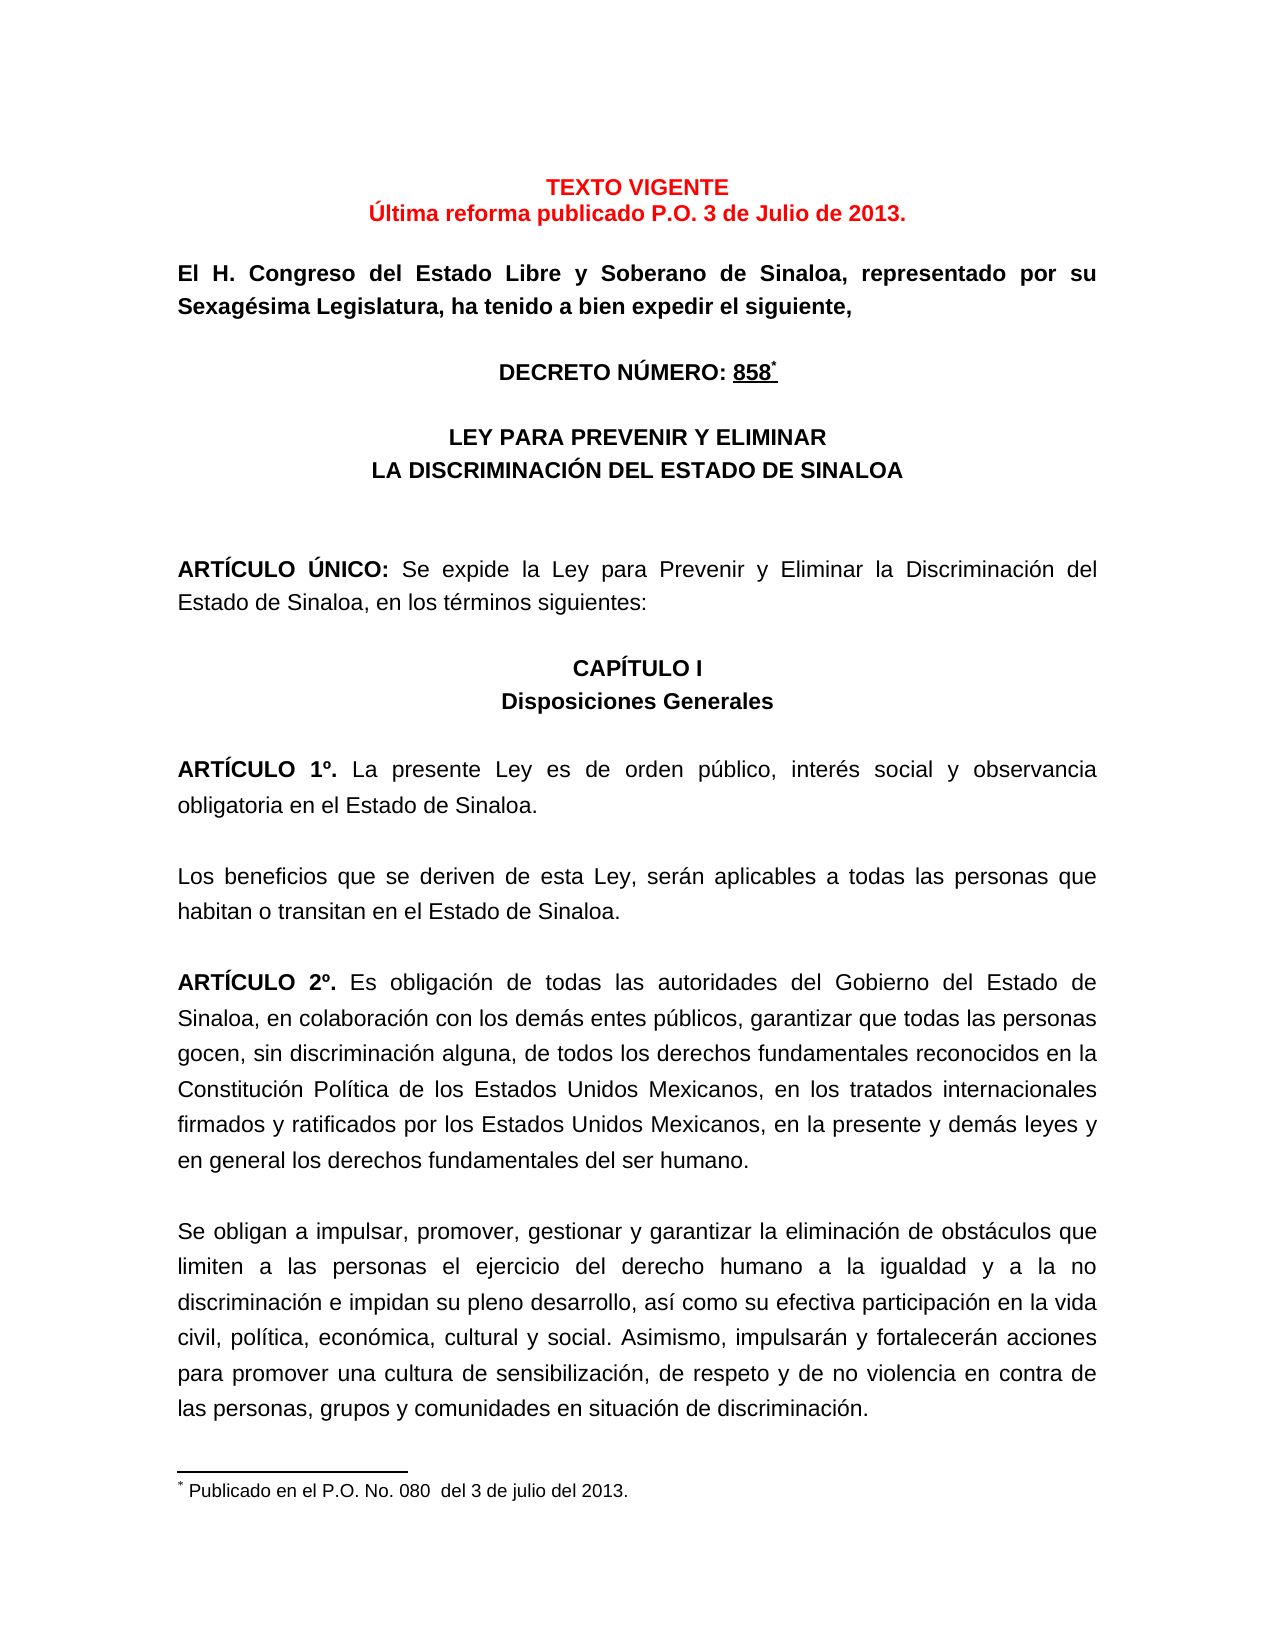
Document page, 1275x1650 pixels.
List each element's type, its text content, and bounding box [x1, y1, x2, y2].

text DECRETO NÚMERO: 858 [177, 358, 1098, 385]
text Los beneficios que se deriven de esta Ley, serán aplicables a todas las personas que habitan o transitan en el Estado de Sinaloa. [177, 863, 1098, 924]
text CAPÍTULO I [177, 655, 1098, 681]
text Disposiciones Generales [177, 688, 1098, 714]
text TEXTO VIGENTE [177, 174, 1098, 200]
text ARTÍCULO 2º. Es obligación de todas las autoridades del Gobierno del Estado de Sinaloa, en colaboración con los demás entes públicos, garantizar que todas las personas gocen, sin discriminación alguna, de todos los derechos fundamentales reconocidos en la Constitución Política de los Estados Unidos Mexicanos, en los tratados internacionales firmados y ratificados por los Estados Unidos Mexicanos, en la presente y demás leyes y en general los derechos fundamentales del ser humano. [177, 969, 1098, 1173]
text Última reforma publicado P.O. 3 de Julio de 2013. [177, 200, 1098, 227]
text El H. Congreso del Estado Libre y Soberano de Sinaloa, representado por su Sexagésima Legislatura, ha tenido a bien expedir el siguiente, [177, 260, 1098, 319]
text LEY PARA PREVENIR Y ELIMINAR [177, 424, 1098, 451]
text ARTÍCULO ÚNICO: Se expide la Ley para Prevenir y Eliminar la Discriminación del Estado de Sinaloa, en los términos siguientes: [177, 556, 1098, 615]
text LA DISCRIMINACIÓN DEL ESTADO DE SINALOA [177, 457, 1098, 483]
text Se obligan a impulsar, promover, gestionar y garantizar la eliminación de obstáculos que limiten a las personas el ejercicio del derecho humano a la igualdad y a la no discriminación e impidan su pleno desarrollo, así como su efectiva participación en la vida civil, política, económica, cultural y social. Asimismo, impulsarán y fortalecerán acciones para promover una cultura de sensibilización, de respeto y de no violencia en contra de las personas, grupos y comunidades en situación de discriminación. [177, 1218, 1098, 1422]
text ARTÍCULO 1º. La presente Ley es de orden público, interés social y observancia obligatoria en el Estado de Sinaloa. [177, 756, 1098, 818]
